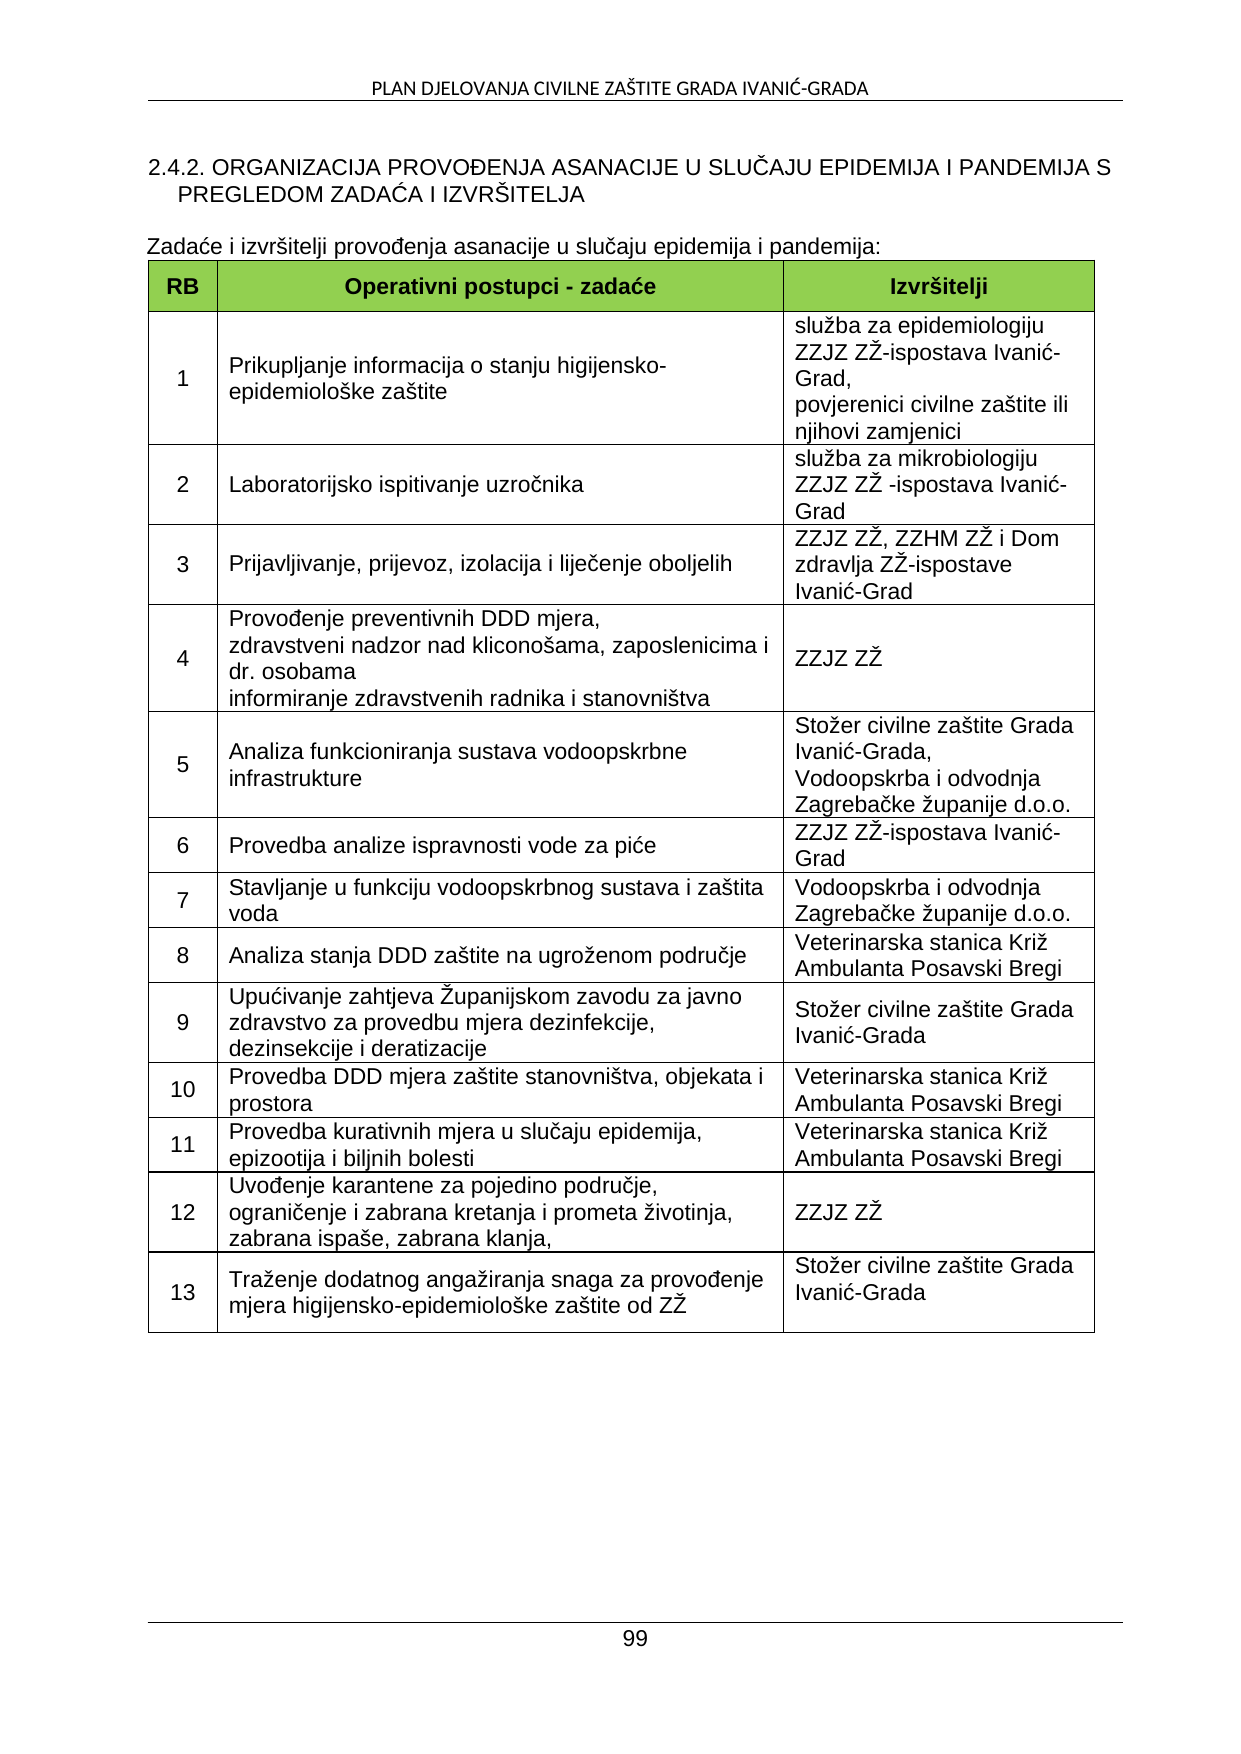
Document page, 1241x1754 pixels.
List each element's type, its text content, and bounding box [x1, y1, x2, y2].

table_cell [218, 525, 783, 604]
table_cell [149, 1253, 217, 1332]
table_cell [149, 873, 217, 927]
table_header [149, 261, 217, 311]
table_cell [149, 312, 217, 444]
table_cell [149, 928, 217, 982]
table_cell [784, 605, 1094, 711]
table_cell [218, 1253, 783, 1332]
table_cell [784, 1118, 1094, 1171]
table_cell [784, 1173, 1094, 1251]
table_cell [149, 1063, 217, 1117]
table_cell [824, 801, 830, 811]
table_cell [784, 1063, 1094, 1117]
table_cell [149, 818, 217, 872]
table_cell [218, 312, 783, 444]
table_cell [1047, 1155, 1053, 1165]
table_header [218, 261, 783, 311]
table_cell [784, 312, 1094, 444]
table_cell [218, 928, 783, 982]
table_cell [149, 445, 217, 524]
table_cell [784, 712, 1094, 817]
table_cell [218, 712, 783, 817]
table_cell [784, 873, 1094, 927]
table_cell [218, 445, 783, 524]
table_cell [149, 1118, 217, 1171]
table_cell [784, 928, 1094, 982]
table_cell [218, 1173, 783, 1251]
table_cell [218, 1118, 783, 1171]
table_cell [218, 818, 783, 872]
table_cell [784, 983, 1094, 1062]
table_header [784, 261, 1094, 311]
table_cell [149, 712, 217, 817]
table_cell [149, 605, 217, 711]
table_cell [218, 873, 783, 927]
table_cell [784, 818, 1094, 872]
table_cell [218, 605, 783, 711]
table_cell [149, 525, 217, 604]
text 2.4.2. ORGANIZACIJA PROVOĐENJA ASANACIJE U SLUČAJU EPIDEMIJA I PANDEMIJA S PREGLEDOM ZADAĆA I IZVRŠITELJA [148, 154, 1123, 207]
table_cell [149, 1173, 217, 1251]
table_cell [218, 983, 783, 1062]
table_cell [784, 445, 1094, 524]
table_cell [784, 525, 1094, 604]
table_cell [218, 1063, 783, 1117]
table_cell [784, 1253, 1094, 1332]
text Zadaće i izvršitelji provođenja asanacije u slučaju epidemija i pandemija: [146, 233, 1122, 259]
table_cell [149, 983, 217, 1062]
